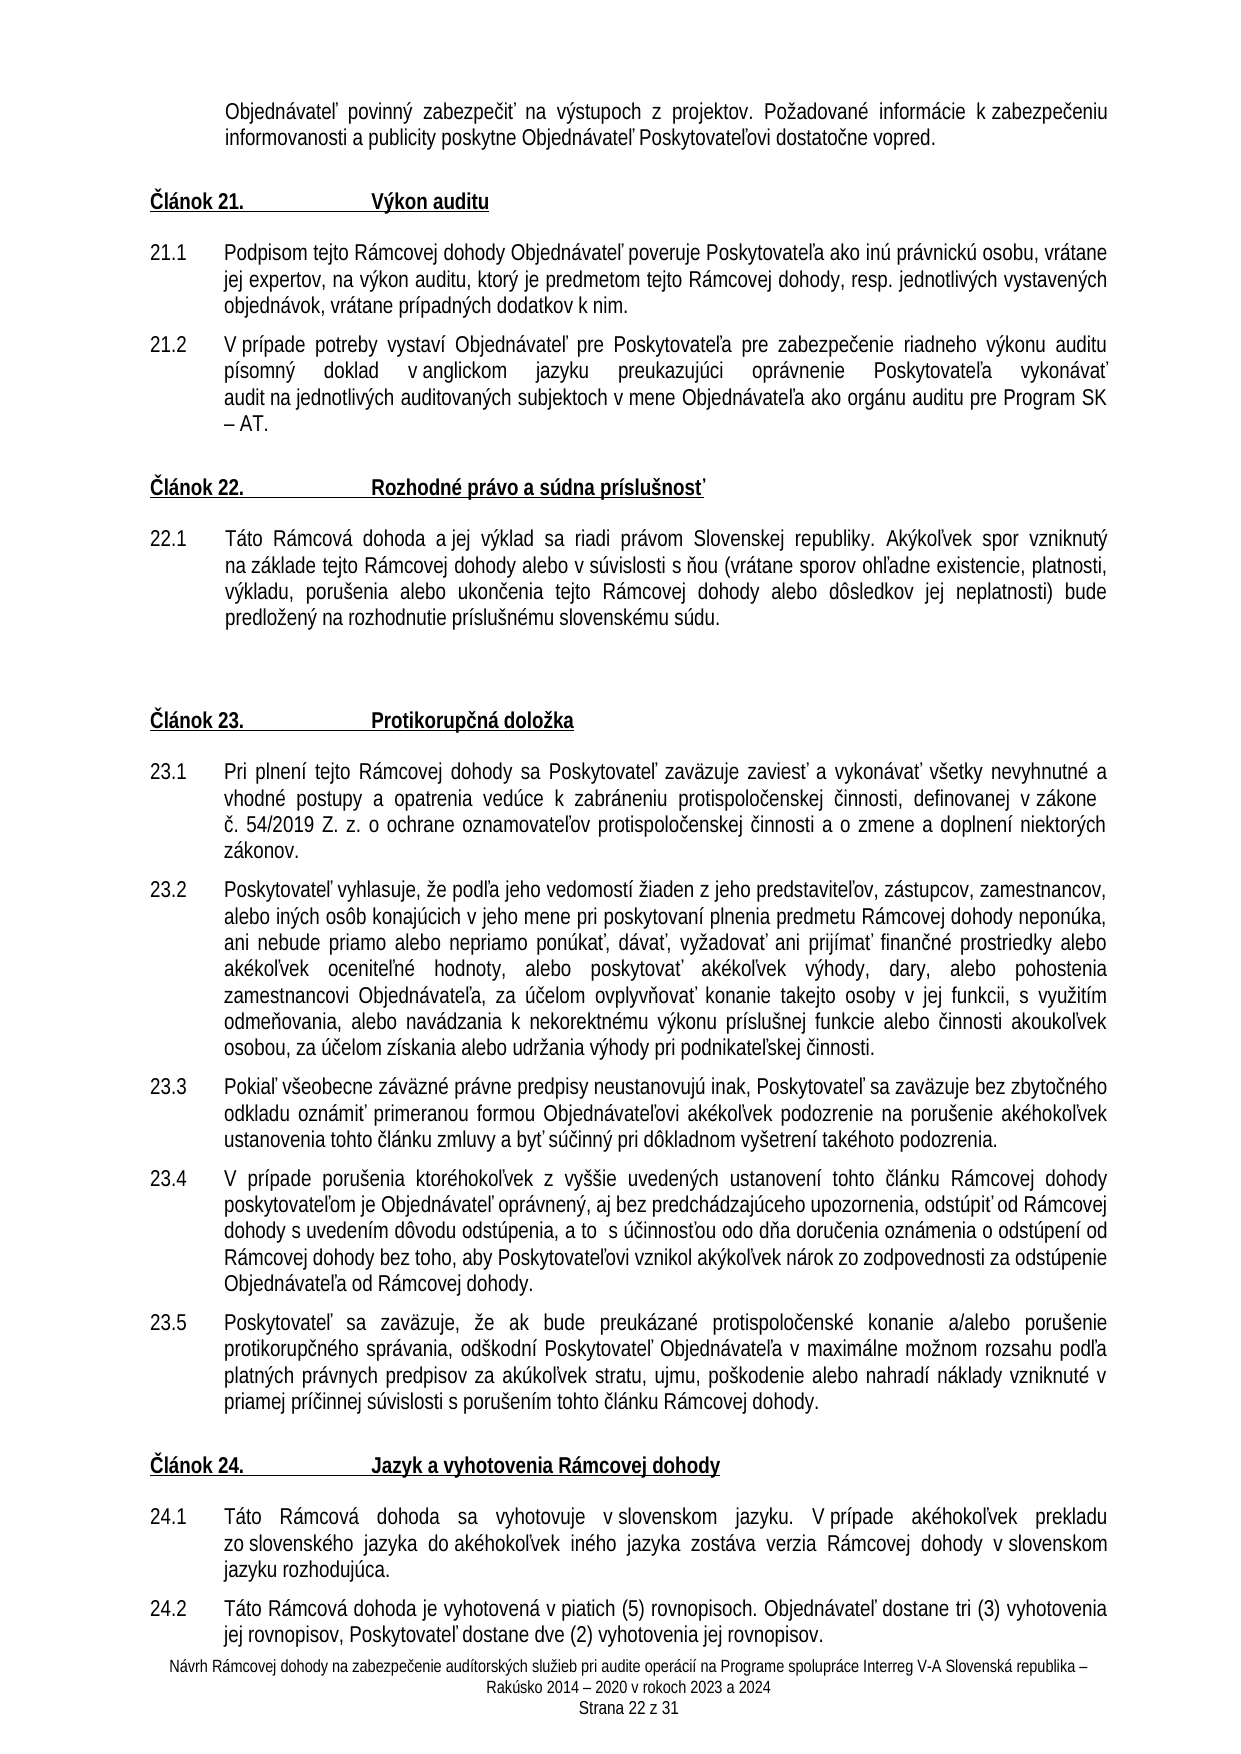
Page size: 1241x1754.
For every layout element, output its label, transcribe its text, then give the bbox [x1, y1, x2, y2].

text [150, 98, 1107, 151]
list V prípade porušenia ktoréhokoľvek z vyššie uvedených ustanovení tohto článku Rámcovej dohody poskytovateľom je Objednávateľ oprávnený, aj bez predchádzajúceho upozornenia, odstúpiť od Rámcovej dohody s uvedením dôvodu odstúpenia, a to s účinnosťou odo dňa doručenia oznámenia o odstúpení od Rámcovej dohody bez toho, aby Poskytovateľovi vznikol akýkoľvek nárok zo zodpovednosti za odstúpenie Objednávateľa od Rámcovej dohody. [150, 1165, 1107, 1297]
text 21.2 V prípade potreby vystaví Objednávateľ pre Poskytovateľa pre zabezpečenie riadneho výkonu auditu písomný doklad v anglickom jazyku preukazujúci oprávnenie Poskytovateľa vykonávať audit na jednotlivých auditovaných subjektoch v mene Objednávateľa ako orgánu auditu pre Program SK – AT. [150, 331, 1107, 436]
text 24.1 Táto Rámcová dohoda sa vyhotovuje v slovenskom jazyku. V prípade akéhokoľvek prekladu zo slovenského jazyka do akéhokoľvek iného jazyka zostáva verzia Rámcovej dohody v slovenskom jazyku rozhodujúca. [150, 1503, 1107, 1582]
text 22.1 Táto Rámcová dohoda a jej výklad sa riadi právom Slovenskej republiky. Akýkoľvek spor vzniknutý na základe tejto Rámcovej dohody alebo v súvislosti s ňou (vrátane sporov ohľadne existencie, platnosti, výkladu, porušenia alebo ukončenia tejto Rámcovej dohody alebo dôsledkov jej neplatnosti) bude predložený na rozhodnutie príslušnému slovenskému súdu. [150, 525, 1107, 631]
text 24.2 Táto Rámcová dohoda je vyhotovená v piatich (5) rovnopisoch. Objednávateľ dostane tri (3) vyhotovenia jej rovnopisov, Poskytovateľ dostane dve (2) vyhotovenia jej rovnopisov. [150, 1595, 1107, 1648]
text Článok 24. Jazyk a vyhotovenia Rámcovej dohody [150, 1452, 1107, 1478]
text 21.1 Podpisom tejto Rámcovej dohody Objednávateľ poveruje Poskytovateľa ako inú právnickú osobu, vrátane jej expertov, na výkon auditu, ktorý je predmetom tejto Rámcovej dohody, resp. jednotlivých vystavených objednávok, vrátane prípadných dodatkov k nim. [150, 239, 1107, 318]
list Pri plnení tejto Rámcovej dohody sa Poskytovateľ zaväzuje zaviesť a vykonávať všetky nevyhnutné a vhodné postupy a opatrenia vedúce k zabráneniu protispoločenskej činnosti, definovanej v zákone č. 54/2019 Z. z. o ochrane oznamovateľov protispoločenskej činnosti a o zmene a doplnení niektorých zákonov. [150, 758, 1107, 864]
list Poskytovateľ vyhlasuje, že podľa jeho vedomostí žiaden z jeho predstaviteľov, zástupcov, zamestnancov, alebo iných osôb konajúcich v jeho mene pri poskytovaní plnenia predmetu Rámcovej dohody neponúka, ani nebude priamo alebo nepriamo ponúkať, dávať, vyžadovať ani prijímať finančné prostriedky alebo akékoľvek oceniteľné hodnoty, alebo poskytovať akékoľvek výhody, dary, alebo pohostenia zamestnancovi Objednávateľa, za účelom ovplyvňovať konanie takejto osoby v jej funkcii, s využitím odmeňovania, alebo navádzania k nekorektnému výkonu príslušnej funkcie alebo činnosti akoukoľvek osobou, za účelom získania alebo udržania výhody pri podnikateľskej činnosti. [150, 876, 1107, 1061]
text Článok 23. Protikorupčná doložka [150, 707, 1107, 733]
list Poskytovateľ sa zaväzuje, že ak bude preukázané protispoločenské konanie a/alebo porušenie protikorupčného správania, odškodní Poskytovateľ Objednávateľa v maximálne možnom rozsahu podľa platných právnych predpisov za akúkoľvek stratu, ujmu, poškodenie alebo nahradí náklady vzniknuté v priamej príčinnej súvislosti s porušením tohto článku Rámcovej dohody. [150, 1309, 1107, 1414]
text Článok 21. Výkon auditu [150, 188, 1107, 214]
list Pokiaľ všeobecne záväzné právne predpisy neustanovujú inak, Poskytovateľ sa zaväzuje bez zbytočného odkladu oznámiť primeranou formou Objednávateľovi akékoľvek podozrenie na porušenie akéhokoľvek ustanovenia tohto článku zmluvy a byť súčinný pri dôkladnom vyšetrení takéhoto podozrenia. [150, 1073, 1107, 1152]
text Článok 22. Rozhodné právo a súdna príslušnosť [150, 474, 1107, 500]
